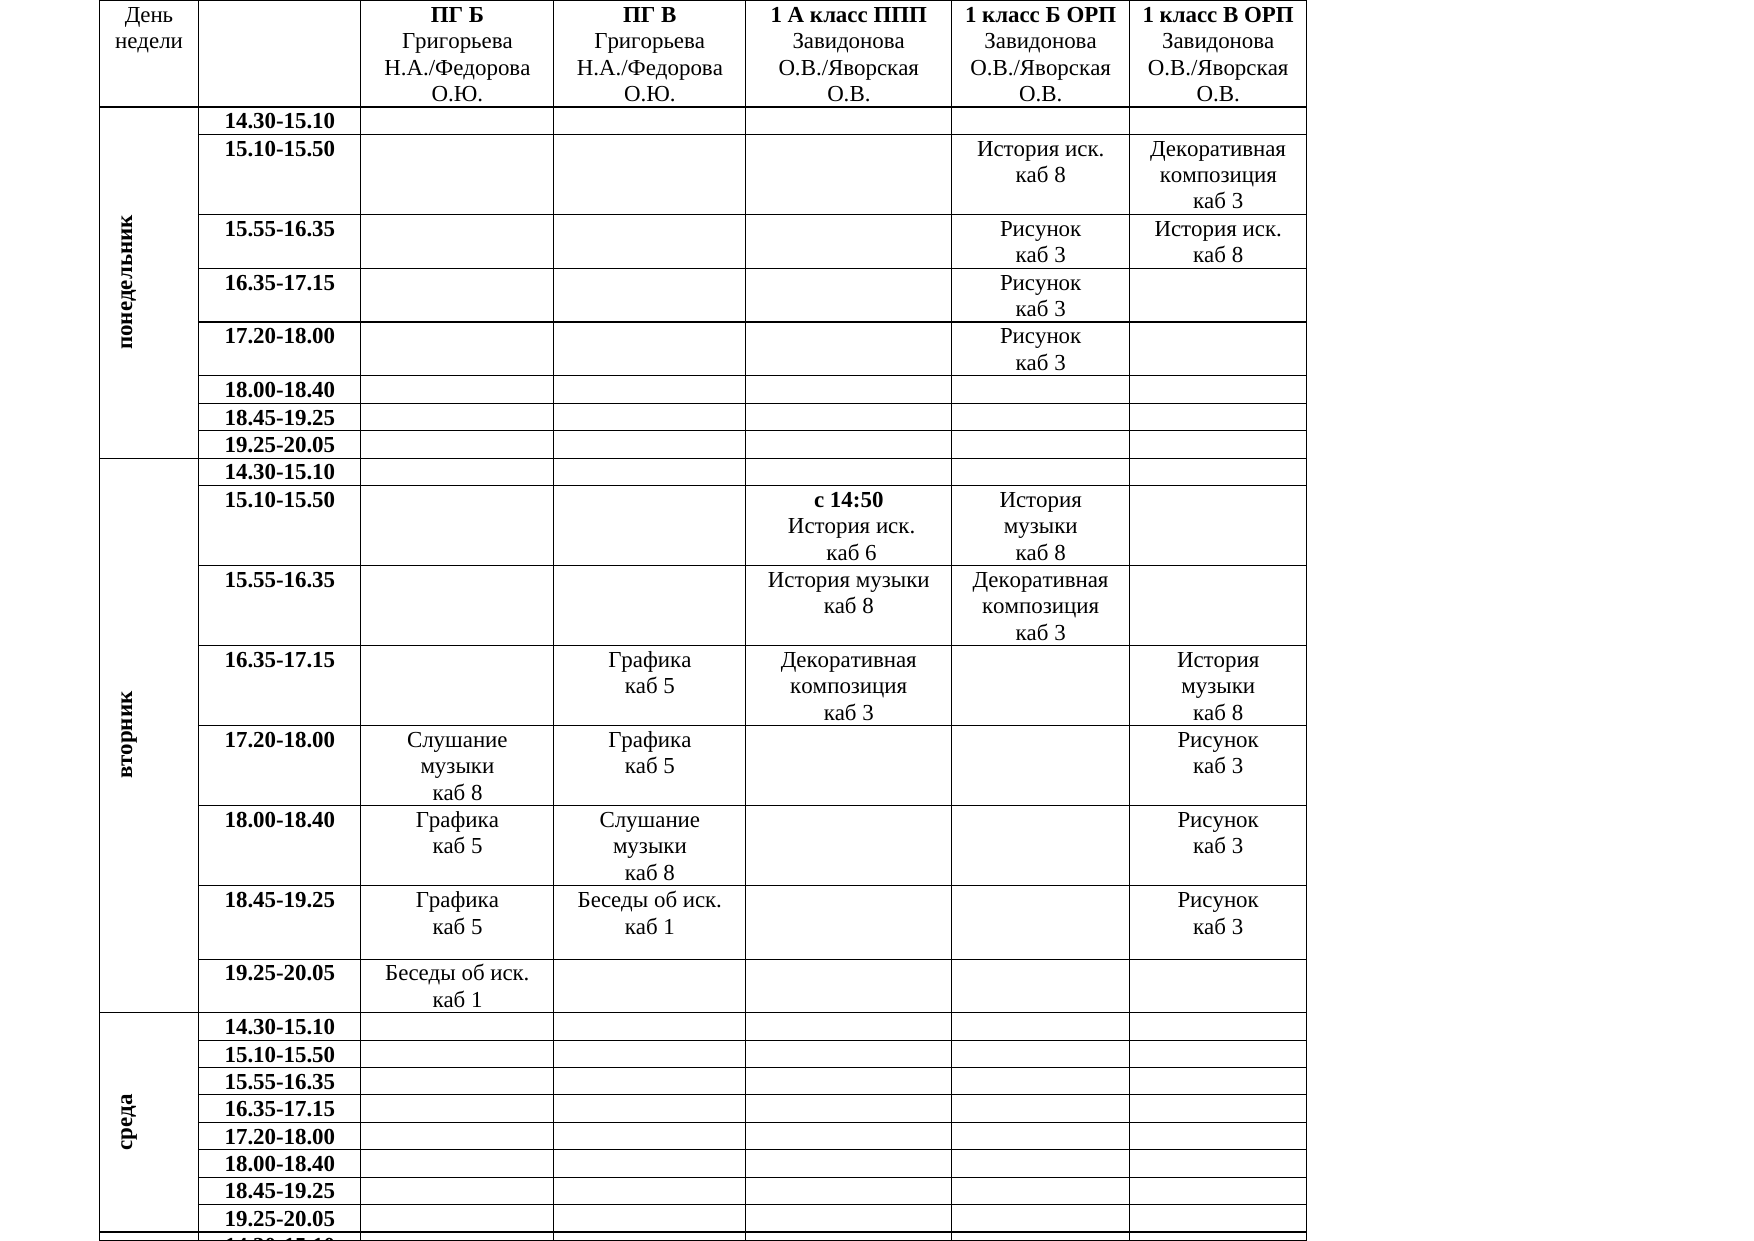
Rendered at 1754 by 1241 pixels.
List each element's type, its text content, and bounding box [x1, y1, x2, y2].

table_cell История музыки каб 8 [746, 566, 951, 645]
table_header ПГ В Григорьева Н.А./Федорова О.Ю. [554, 1, 745, 106]
table_header 1 класс Б ОРП Завидонова О.В./Яворская О.В. [952, 1, 1129, 106]
table_cell [1130, 1205, 1306, 1231]
table_cell [746, 1123, 951, 1149]
table_cell Графика каб 5 [361, 806, 553, 885]
table_cell [952, 459, 1129, 485]
table_header День недели [100, 1, 198, 106]
table_cell [554, 1150, 745, 1177]
table_cell [1130, 566, 1306, 645]
table_cell [746, 1041, 951, 1067]
table_cell Слушание музыки каб 8 [361, 726, 553, 805]
table_cell Декоративная композиция каб 3 [952, 566, 1129, 645]
table_cell [1130, 1068, 1306, 1094]
table_cell [554, 1178, 745, 1204]
table_cell [952, 1150, 1129, 1177]
table_cell 18.00-18.40 [199, 376, 360, 403]
table_cell 19.25-20.05 [199, 1205, 360, 1231]
table_cell Слушание музыки каб 8 [554, 806, 745, 885]
table_cell Рисунок каб 3 [952, 215, 1129, 268]
table_cell [554, 404, 745, 430]
table_cell [746, 1205, 951, 1231]
table_cell 16.35-17.15 [199, 646, 360, 725]
table_cell [361, 1041, 553, 1067]
table_cell [554, 323, 745, 375]
table_cell Декоративная композиция каб 3 [1130, 135, 1306, 214]
table_header 1 класс В ОРП Завидонова О.В./Яворская О.В. [1130, 1, 1306, 106]
table_cell [554, 960, 745, 1012]
table_cell [554, 1068, 745, 1094]
table_cell [554, 1095, 745, 1122]
table_cell [554, 108, 745, 134]
table_cell [746, 960, 951, 1012]
table_cell [554, 215, 745, 268]
table_cell 16.35-17.15 [199, 269, 360, 321]
table_cell [361, 404, 553, 430]
table_cell [1130, 269, 1306, 321]
table_cell [952, 1095, 1129, 1122]
table_header 1 А класс ППП Завидонова О.В./Яворская О.В. [746, 1, 951, 106]
table_cell [746, 1150, 951, 1177]
table_cell [952, 431, 1129, 457]
table_cell [952, 960, 1129, 1012]
table_cell [1130, 376, 1306, 403]
table_cell [746, 1068, 951, 1094]
table_cell [361, 431, 553, 457]
table_cell [952, 646, 1129, 725]
table_cell Рисунок каб 3 [1130, 726, 1306, 805]
table_cell [554, 1041, 745, 1067]
table_cell [746, 726, 951, 805]
table_cell 18.00-18.40 [199, 1150, 360, 1177]
table_cell [746, 431, 951, 457]
table_cell [746, 108, 951, 134]
table_cell [1130, 1013, 1306, 1039]
table_cell [746, 1013, 951, 1039]
table_cell [361, 108, 553, 134]
table_cell [746, 1095, 951, 1122]
table_cell [952, 1178, 1129, 1204]
table_cell [1130, 1233, 1306, 1240]
table_cell История музыки каб 8 [1130, 646, 1306, 725]
table_cell [746, 886, 951, 958]
table_cell [361, 215, 553, 268]
table_cell 17.20-18.00 [199, 1123, 360, 1149]
table_cell [554, 431, 745, 457]
table_cell [1130, 1123, 1306, 1149]
table_cell [361, 1205, 553, 1231]
table_cell [746, 459, 951, 485]
table_cell [952, 726, 1129, 805]
table_cell 17.20-18.00 [199, 323, 360, 375]
table_cell 18.45-19.25 [199, 886, 360, 958]
table_cell [952, 404, 1129, 430]
table_cell [554, 135, 745, 214]
table_cell среда [100, 1013, 198, 1231]
table_cell Графика каб 5 [554, 646, 745, 725]
table_cell [361, 566, 553, 645]
table_cell 15.55-16.35 [199, 566, 360, 645]
table_cell 15.55-16.35 [199, 1068, 360, 1094]
table_cell 14.30-15.10 [199, 108, 360, 134]
table_cell [1130, 960, 1306, 1012]
table_cell [1130, 1178, 1306, 1204]
table_cell [554, 269, 745, 321]
table_cell [746, 1178, 951, 1204]
table_cell Рисунок каб 3 [1130, 886, 1306, 958]
table_cell [952, 108, 1129, 134]
table_cell вторник [100, 459, 198, 1012]
table_cell [361, 323, 553, 375]
table_cell [746, 135, 951, 214]
table_cell [952, 1041, 1129, 1067]
table_cell Графика каб 5 [554, 726, 745, 805]
table_cell [361, 376, 553, 403]
table_header [199, 1, 360, 106]
table_cell [361, 459, 553, 485]
table_cell [361, 1123, 553, 1149]
table_cell [554, 1205, 745, 1231]
table_cell [746, 1233, 951, 1240]
table_cell Графика каб 5 [361, 886, 553, 958]
table_cell с 14:50 История иск. каб 6 [746, 486, 951, 565]
table_cell 14.30-15.10 [199, 459, 360, 485]
table_cell [554, 1123, 745, 1149]
table_cell [361, 1068, 553, 1094]
table_cell [554, 459, 745, 485]
table_cell [746, 404, 951, 430]
table_cell 17.20-18.00 [199, 726, 360, 805]
table_header ПГ Б Григорьева Н.А./Федорова О.Ю. [361, 1, 553, 106]
table_cell Рисунок каб 3 [952, 269, 1129, 321]
table_cell [361, 269, 553, 321]
table_cell [554, 566, 745, 645]
table_cell 18.45-19.25 [199, 404, 360, 430]
table_cell [952, 1013, 1129, 1039]
table_cell [952, 1233, 1129, 1240]
table_cell [554, 376, 745, 403]
table_cell [361, 1095, 553, 1122]
table_cell 19.25-20.05 [199, 431, 360, 457]
table_cell [1130, 459, 1306, 485]
table_cell Рисунок каб 3 [1130, 806, 1306, 885]
table_cell [1130, 404, 1306, 430]
table_cell [1130, 486, 1306, 565]
table_cell [1130, 323, 1306, 375]
table_cell [746, 806, 951, 885]
table_cell [952, 376, 1129, 403]
table_cell [1130, 1095, 1306, 1122]
table_cell [554, 1233, 745, 1240]
table_cell [361, 1233, 553, 1240]
table_cell Рисунок каб 3 [952, 323, 1129, 375]
table_cell [361, 1178, 553, 1204]
table_cell [952, 1068, 1129, 1094]
table_cell [1130, 1150, 1306, 1177]
table_cell Беседы об иск. каб 1 [554, 886, 745, 958]
table_cell История иск. каб 8 [1130, 215, 1306, 268]
table_cell 18.45-19.25 [199, 1178, 360, 1204]
table_cell [554, 486, 745, 565]
table_cell [952, 806, 1129, 885]
table_cell [952, 1123, 1129, 1149]
table_cell [952, 886, 1129, 958]
table_cell История иск. каб 8 [952, 135, 1129, 214]
table_cell [361, 646, 553, 725]
table_cell [746, 215, 951, 268]
table_cell 15.10-15.50 [199, 486, 360, 565]
table_cell [361, 486, 553, 565]
table_cell 18.00-18.40 [199, 806, 360, 885]
table_cell [1130, 1041, 1306, 1067]
table_cell Беседы об иск. каб 1 [361, 960, 553, 1012]
table_cell 16.35-17.15 [199, 1095, 360, 1122]
table_cell Декоративная композиция каб 3 [746, 646, 951, 725]
table_cell 15.10-15.50 [199, 135, 360, 214]
table_cell [746, 323, 951, 375]
table_cell [1130, 431, 1306, 457]
table_cell [361, 1013, 553, 1039]
table_cell [746, 269, 951, 321]
table_cell 15.55-16.35 [199, 215, 360, 268]
table_cell [746, 376, 951, 403]
table_cell [361, 135, 553, 214]
table_cell [952, 1205, 1129, 1231]
table_cell понедельник [100, 108, 198, 457]
table_cell [361, 1150, 553, 1177]
table_cell История музыки каб 8 [952, 486, 1129, 565]
table_cell 15.10-15.50 [199, 1041, 360, 1067]
table_cell 19.25-20.05 [199, 960, 360, 1012]
table_cell [1130, 108, 1306, 134]
table_cell [554, 1013, 745, 1039]
table_cell 14.30-15.10 [199, 1013, 360, 1039]
